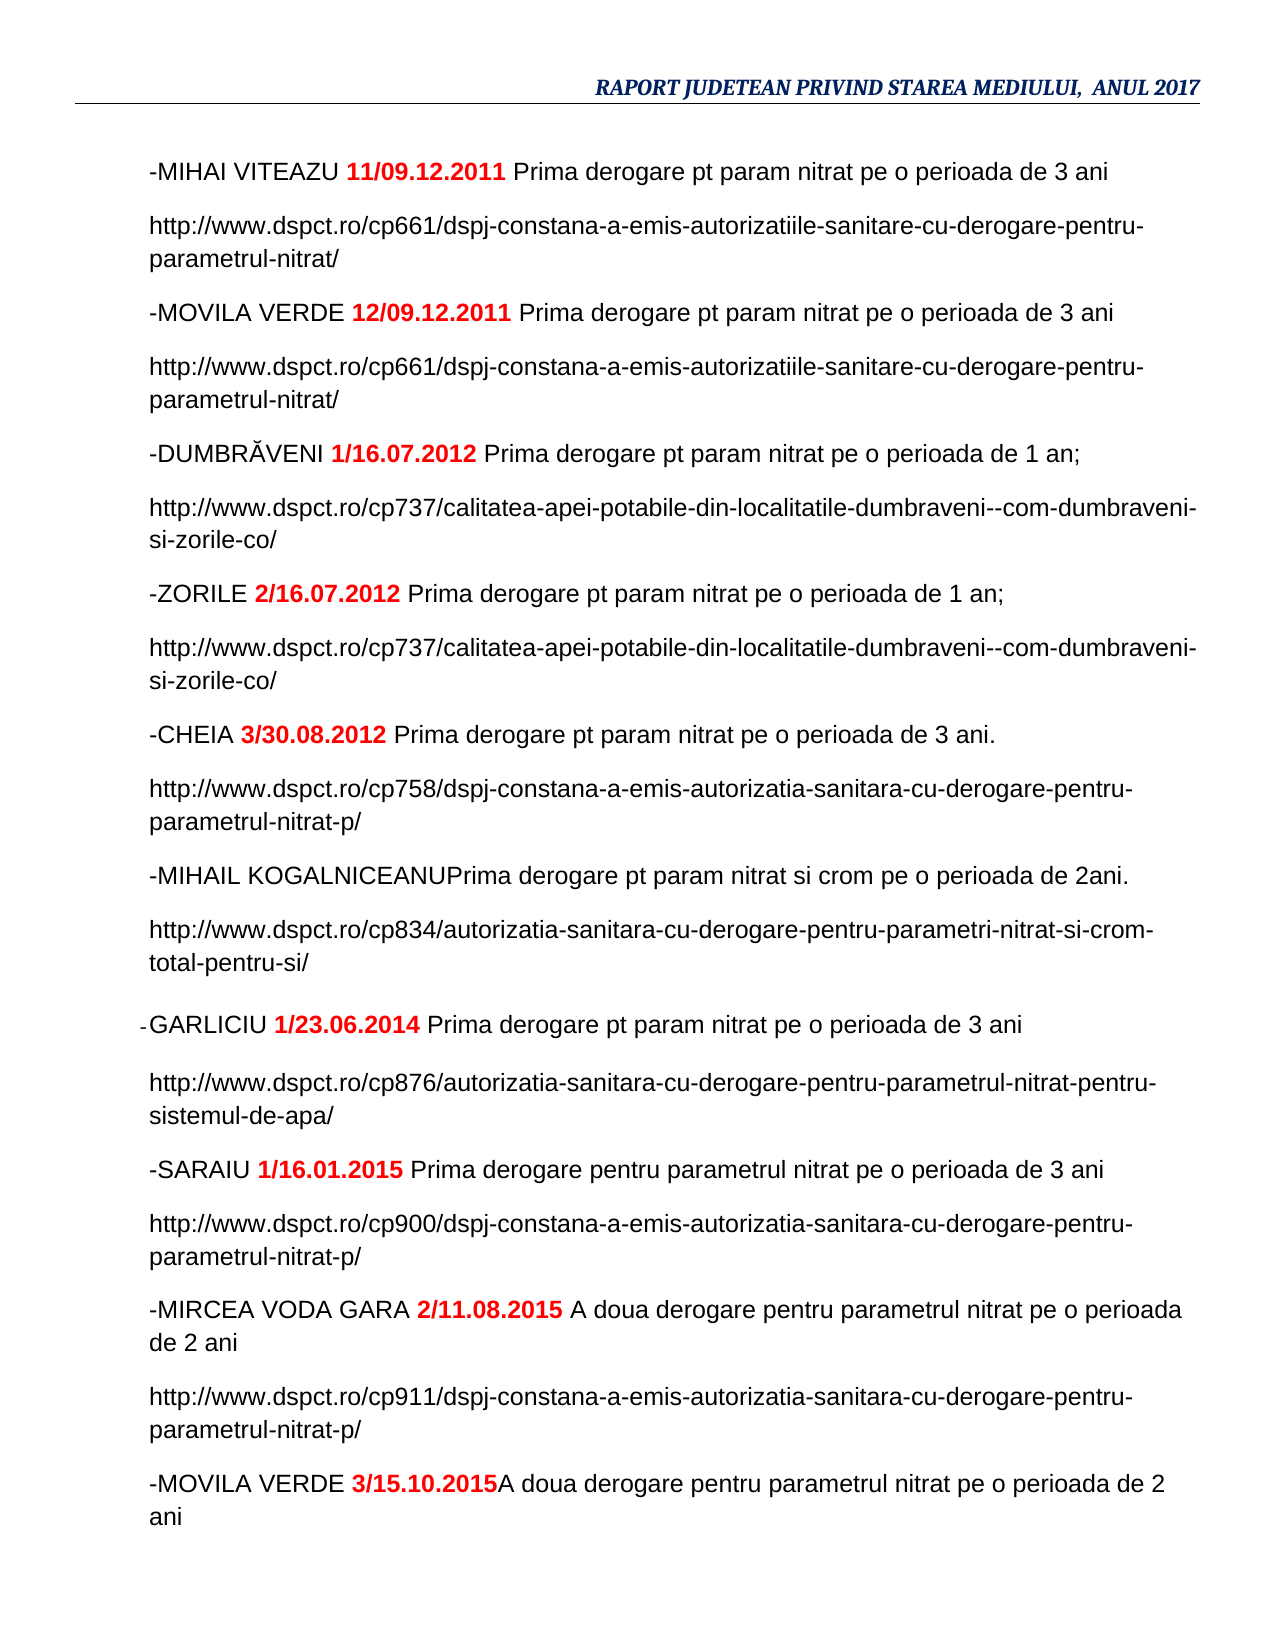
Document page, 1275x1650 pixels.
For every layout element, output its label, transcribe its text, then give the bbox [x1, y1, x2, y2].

text http://www.dspct.ro/cp737/calitatea-apei-potabile-din-localitatile-dumbraveni--com-dumbraveni-si-zorile-co/ [149, 492, 1200, 554]
text http://www.dspct.ro/cp661/dspj-constana-a-emis-autorizatiile-sanitare-cu-derogare-pentru-parametrul-nitrat/ [149, 211, 1200, 273]
text -MOVILA VERDE 12/09.12.2011 Prima derogare pt param nitrat pe o perioada de 3 ani [149, 298, 1200, 327]
text http://www.dspct.ro/cp900/dspj-constana-a-emis-autorizatia-sanitara-cu-derogare-pentru-parametrul-nitrat-p/ [149, 1208, 1200, 1270]
text http://www.dspct.ro/cp834/autorizatia-sanitara-cu-derogare-pentru-parametri-nitrat-si-crom-total-pentru-si/ [149, 915, 1200, 976]
text http://www.dspct.ro/cp737/calitatea-apei-potabile-din-localitatile-dumbraveni--com-dumbraveni-si-zorile-co/ [149, 633, 1200, 695]
text -DUMBRĂVENI 1/16.07.2012 Prima derogare pt param nitrat pe o perioada de 1 an; [149, 439, 1200, 467]
text -MIHAIL KOGALNICEANUPrima derogare pt param nitrat si crom pe o perioada de 2ani. [149, 861, 1200, 889]
text -CHEIA 3/30.08.2012 Prima derogare pt param nitrat pe o perioada de 3 ani. [149, 720, 1200, 749]
text http://www.dspct.ro/cp876/autorizatia-sanitara-cu-derogare-pentru-parametrul-nitrat-pentru-sistemul-de-apa/ [149, 1068, 1200, 1129]
text -ZORILE 2/16.07.2012 Prima derogare pt param nitrat pe o perioada de 1 an; [149, 579, 1200, 608]
list GARLICIU 1/23.06.2014 Prima derogare pt param nitrat pe o perioada de 3 ani [139, 1010, 1200, 1039]
text -SARAIU 1/16.01.2015 Prima derogare pentru parametrul nitrat pe o perioada de 3 ani [149, 1155, 1200, 1183]
text http://www.dspct.ro/cp661/dspj-constana-a-emis-autorizatiile-sanitare-cu-derogare-pentru-parametrul-nitrat/ [149, 352, 1200, 413]
text -MIHAI VITEAZU 11/09.12.2011 Prima derogare pt param nitrat pe o perioada de 3 ani [149, 157, 1200, 186]
text http://www.dspct.ro/cp758/dspj-constana-a-emis-autorizatia-sanitara-cu-derogare-pentru-parametrul-nitrat-p/ [149, 774, 1200, 836]
text -MIRCEA VODA GARA 2/11.08.2015 A doua derogare pentru parametrul nitrat pe o perioada de 2 ani [149, 1295, 1200, 1357]
text -MOVILA VERDE 3/15.10.2015A doua derogare pentru parametrul nitrat pe o perioada de 2 ani [149, 1469, 1200, 1531]
text http://www.dspct.ro/cp911/dspj-constana-a-emis-autorizatia-sanitara-cu-derogare-pentru-parametrul-nitrat-p/ [149, 1382, 1200, 1444]
